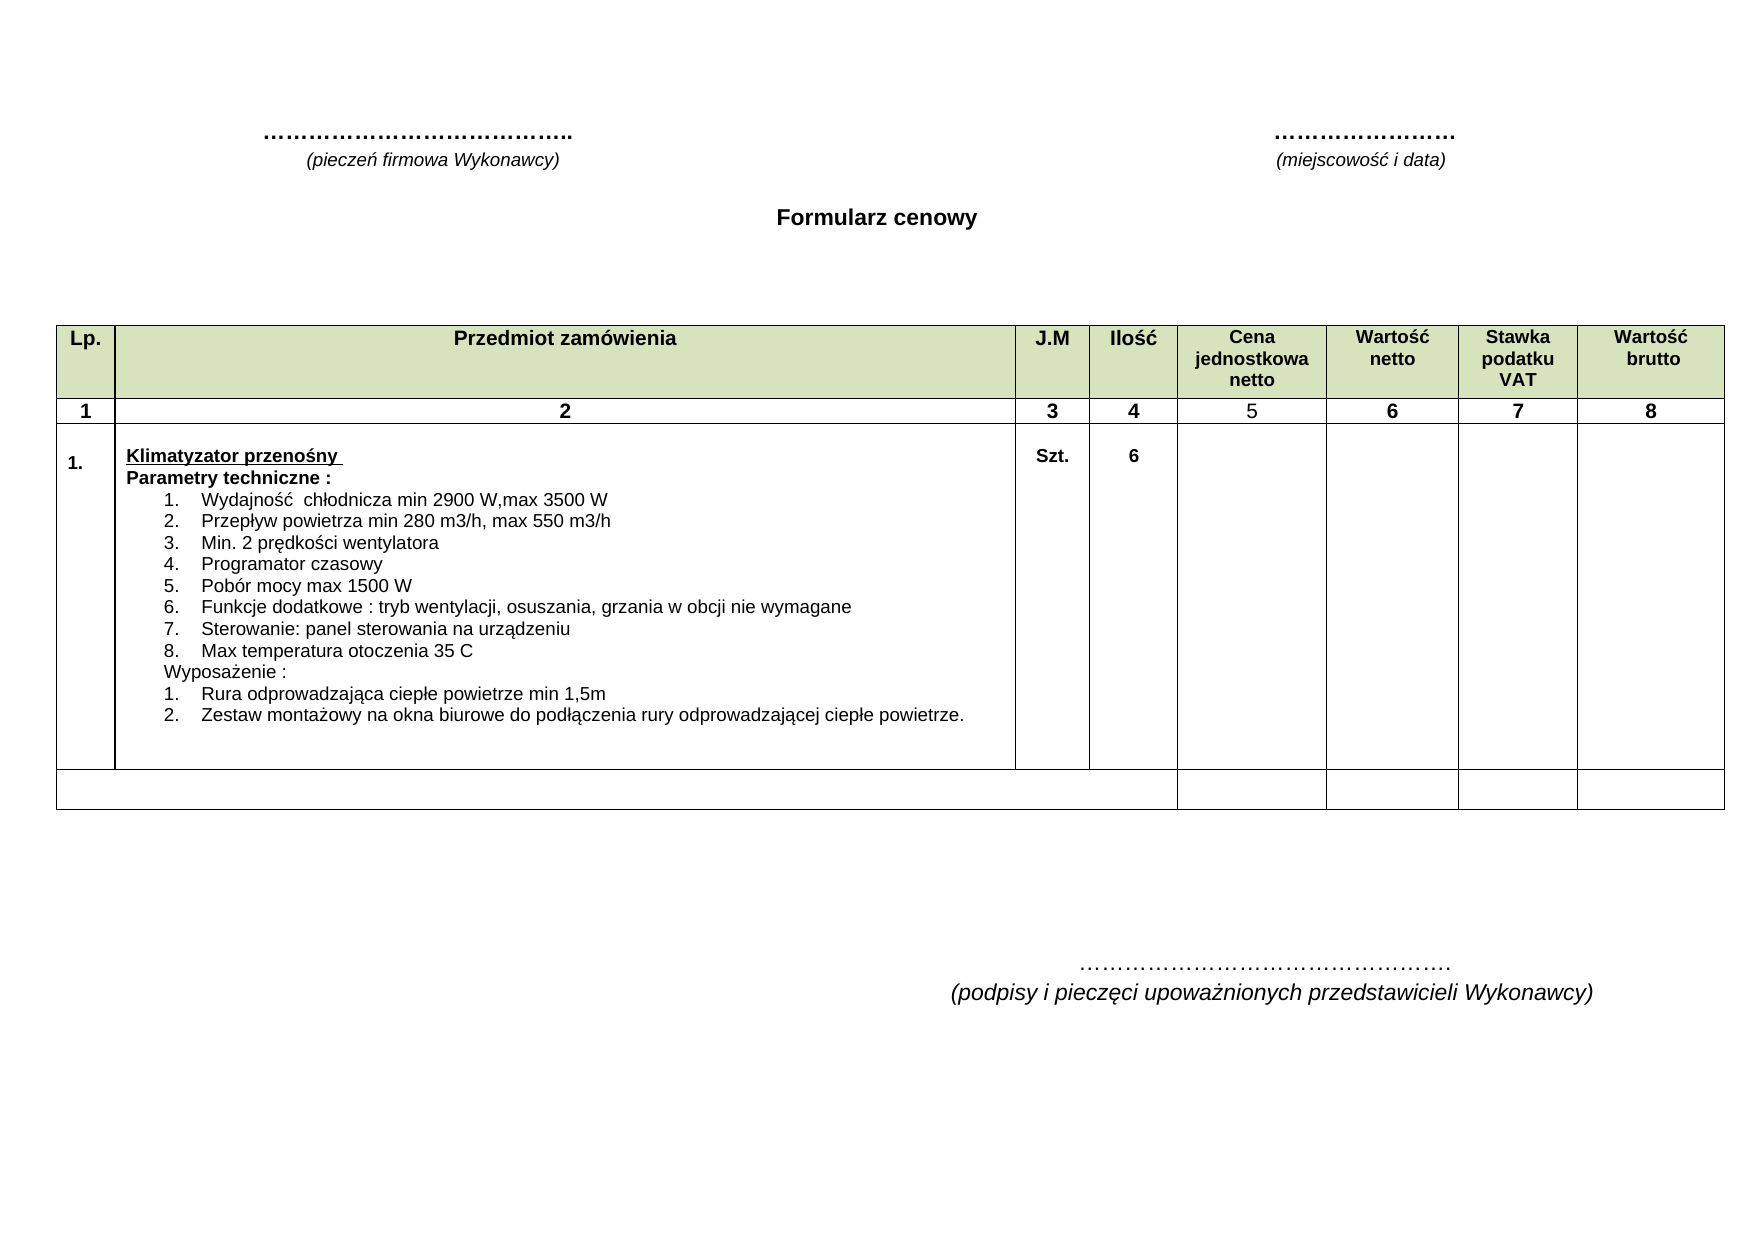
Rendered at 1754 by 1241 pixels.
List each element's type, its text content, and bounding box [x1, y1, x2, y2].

table_cell [1178, 770, 1326, 809]
table_header Ilość [1090, 326, 1177, 398]
table_cell [1327, 770, 1458, 809]
text (podpisy i pieczęci upoważnionych przedstawicieli Wykonawcy) [148, 979, 1606, 1006]
table_cell 5 [1178, 399, 1326, 423]
table_header J.M [1016, 326, 1089, 398]
table_cell [1459, 424, 1577, 769]
table_cell Szt. [1016, 424, 1089, 769]
text ………………………………….. …………………… [148, 118, 1606, 144]
table_cell 2 [116, 399, 1015, 423]
table_cell 4 [1090, 399, 1177, 423]
table_cell [1327, 424, 1458, 769]
table_cell Klimatyzator przenośny Parametry techniczne : Wydajność chłodnicza min 2900 W,max 3500 W Przepływ powietrza min 280 m3/h, max 550 m3/h Min. 2 prędkości wentylatora Programator czasowy Pobór mocy max 1500 W Funkcje dodatkowe : tryb wentylacji, osuszania, grzania w obcji nie wymagane Sterowanie: panel sterowania na urządzeniu Max temperatura otoczenia 35 C Wyposażenie : Rura odprowadzająca ciepłe powietrze min 1,5m Zestaw montażowy na okna biurowe do podłączenia rury odprowadzającej ciepłe powietrze. [116, 424, 1015, 769]
table_header Lp. [57, 326, 114, 398]
table_header Wartość brutto [1578, 326, 1724, 398]
text Formularz cenowy [148, 204, 1606, 230]
table_cell [1459, 770, 1577, 809]
table_cell 6 [1090, 424, 1177, 769]
text (pieczeń firmowa Wykonawcy) (miejscowość i data) [148, 148, 1606, 170]
table_cell 7 [1459, 399, 1577, 423]
table_cell 6 [1327, 399, 1458, 423]
table_header Stawka podatku VAT [1459, 326, 1577, 398]
table_cell [1578, 770, 1724, 809]
table_cell 8 [1578, 399, 1724, 423]
table_header Wartość netto [1327, 326, 1458, 398]
table_cell 3 [1016, 399, 1089, 423]
text …………………………………………. [1078, 949, 1606, 975]
table_cell 1 [57, 399, 114, 423]
table_cell [1578, 424, 1724, 769]
table_cell [1178, 424, 1326, 769]
table_header Cena jednostkowa netto [1178, 326, 1326, 398]
table_cell [57, 770, 1177, 809]
table_header Przedmiot zamówienia [116, 326, 1015, 398]
table_cell 1. [57, 424, 114, 769]
